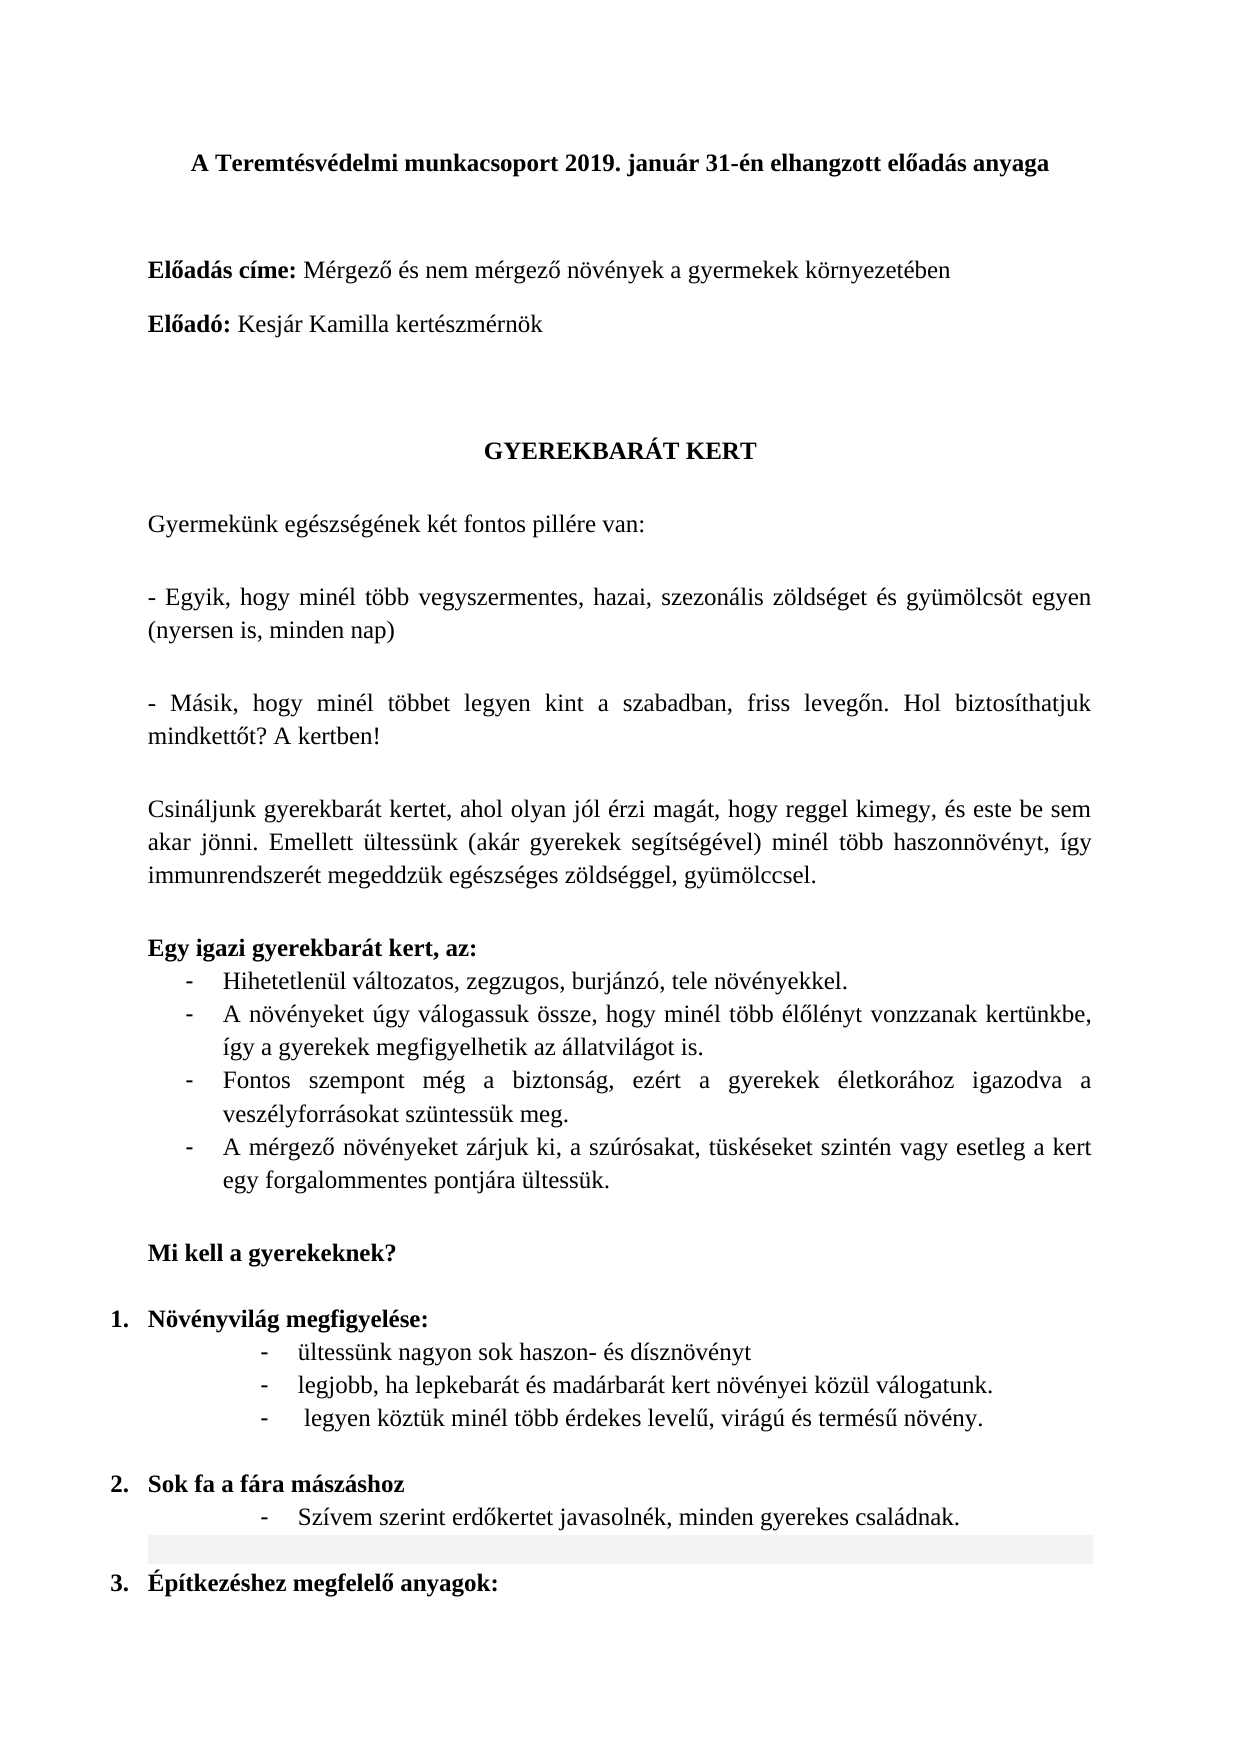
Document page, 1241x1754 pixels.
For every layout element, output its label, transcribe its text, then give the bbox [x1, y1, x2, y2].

text Előadó: Kesjár Kamilla kertészmérnök [148, 309, 1093, 338]
text Egy igazi gyerekbarát kert, az: [148, 933, 1093, 962]
list Sok fa a fára mászáshoz [110, 1469, 1093, 1498]
text - Másik, hogy minél többet legyen kint a szabadban, friss levegőn. Hol biztosíthatjuk mindkettőt? A kertben! [148, 688, 1093, 750]
list A növényeket úgy válogassuk össze, hogy minél több élőlényt vonzzanak kertünkbe, így a gyerekek megfigyelhetik az állatvilágot is. [185, 999, 1093, 1061]
text Előadás címe: Mérgező és nem mérgező növények a gyermekek környezetében [148, 255, 1093, 284]
text - Egyik, hogy minél több vegyszermentes, hazai, szezonális zöldséget és gyümölcsöt egyen (nyersen is, minden nap) [148, 582, 1093, 644]
list Fontos szempont még a biztonság, ezért a gyerekek életkorához igazodva a veszélyforrásokat szüntessük meg. [185, 1066, 1093, 1127]
list legyen köztük minél több érdekes levelű, virágú és termésű növény. [260, 1403, 1093, 1432]
text GYEREKBARÁT KERT [148, 436, 1093, 465]
list Növényvilág megfigyelése: [110, 1304, 1093, 1333]
list Hihetetlenül változatos, zegzugos, burjánzó, tele növényekkel. [185, 966, 1093, 995]
list Szívem szerint erdőkertet javasolnék, minden gyerekes családnak. [260, 1502, 1093, 1531]
list legjobb, ha lepkebarát és madárbarát kert növényei közül válogatunk. [260, 1370, 1093, 1399]
list ültessünk nagyon sok haszon- és dísznövényt [260, 1337, 1093, 1366]
text Gyermekünk egészségének két fontos pillére van: [148, 509, 1093, 538]
list A mérgező növényeket zárjuk ki, a szúrósakat, tüskéseket szintén vagy esetleg a kert egy forgalommentes pontjára ültessük. [185, 1132, 1093, 1193]
list Építkezéshez megfelelő anyagok: [110, 1568, 1093, 1597]
text Mi kell a gyerekeknek? [148, 1238, 1093, 1267]
text Csináljunk gyerekbarát kertet, ahol olyan jól érzi magát, hogy reggel kimegy, és este be sem akar jönni. Emellett ültessünk (akár gyerekek segítségével) minél több haszonnövényt, így immunrendszerét megeddzük egészséges zöldséggel, gyümölccsel. [148, 794, 1093, 889]
text A Teremtésvédelmi munkacsoport 2019. január 31-én elhangzott előadás anyaga [148, 148, 1093, 176]
